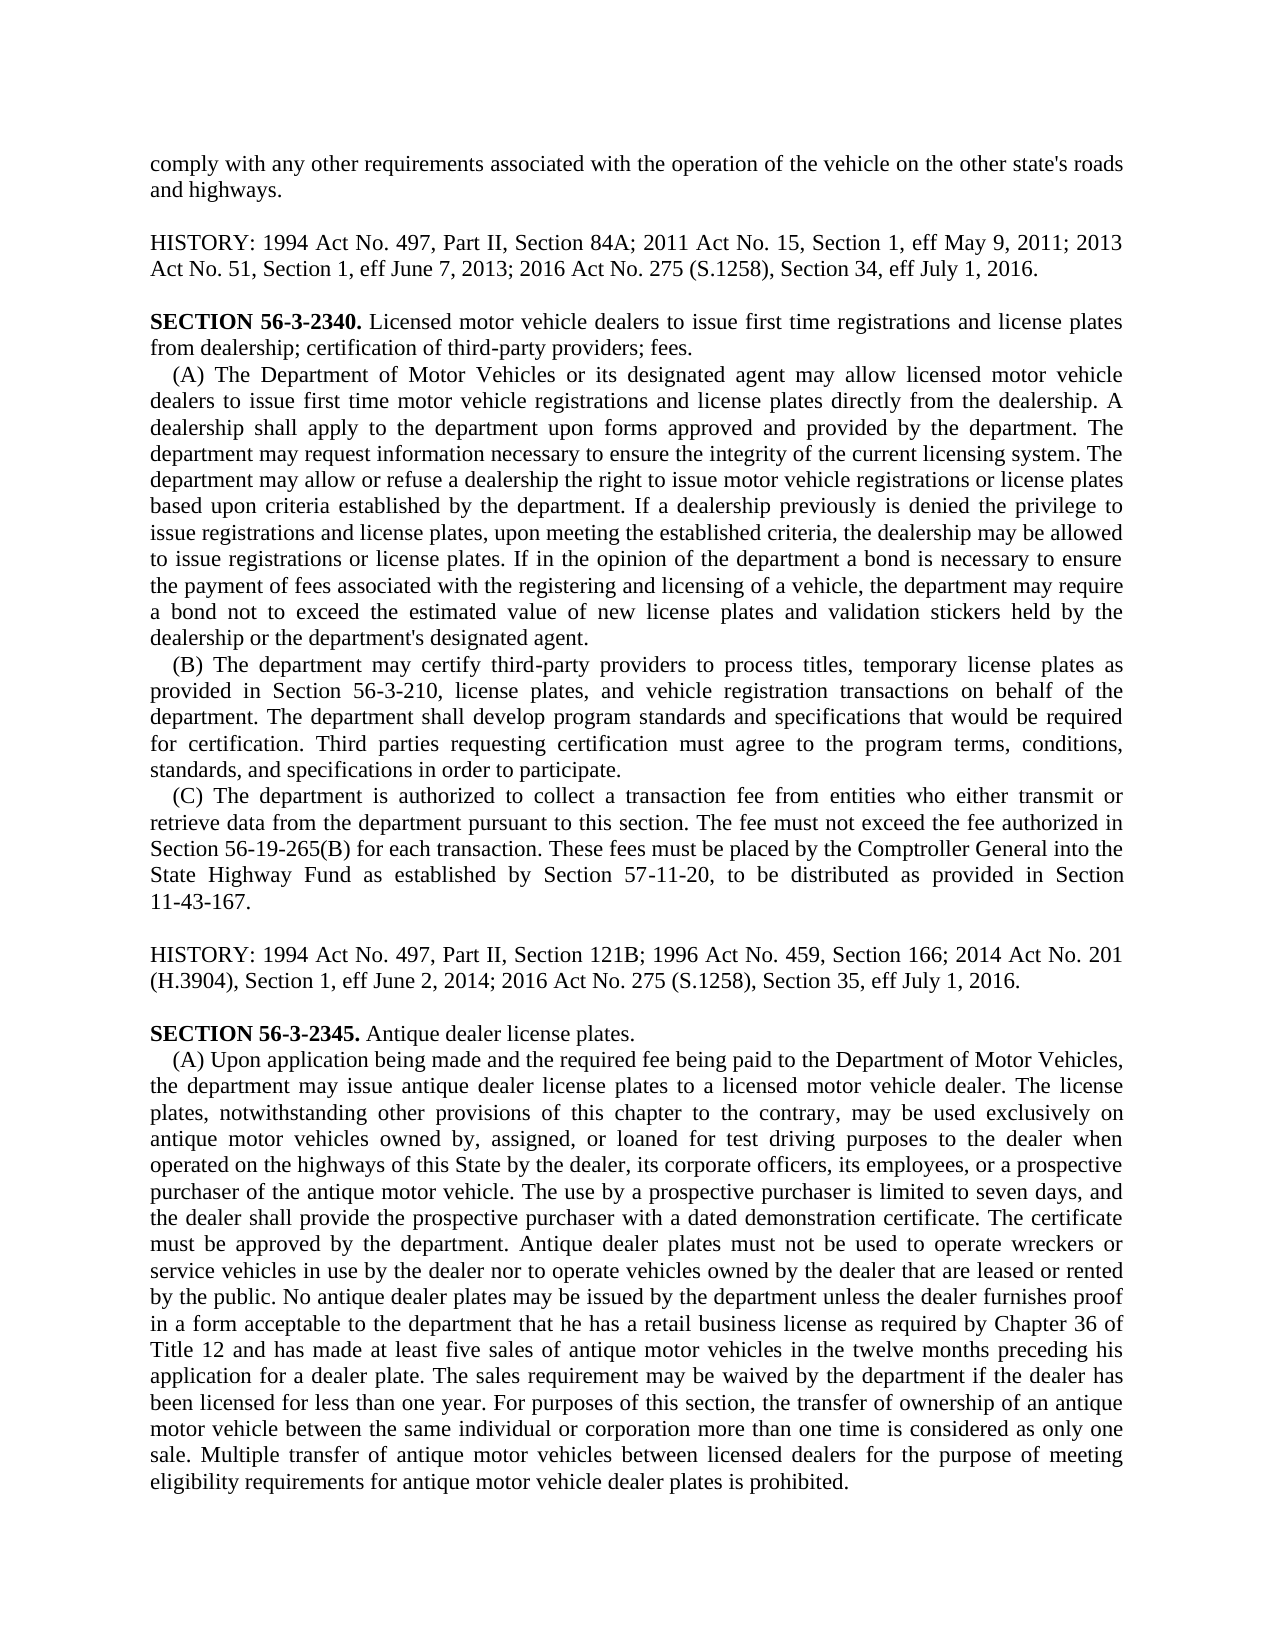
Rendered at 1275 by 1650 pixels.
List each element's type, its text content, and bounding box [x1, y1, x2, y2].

text (A) The Department of Motor Vehicles or its designated agent may allow licensed motor vehicle dealers to issue first time motor vehicle registrations and license plates directly from the dealership. A dealership shall apply to the department upon forms approved and provided by the department. The department may request information necessary to ensure the integrity of the current licensing system. The department may allow or refuse a dealership the right to issue motor vehicle registrations or license plates based upon criteria established by the department. If a dealership previously is denied the privilege to issue registrations and license plates, upon meeting the established criteria, the dealership may be allowed to issue registrations or license plates. If in the opinion of the department a bond is necessary to ensure the payment of fees associated with the registering and licensing of a vehicle, the department may require a bond not to exceed the estimated value of new license plates and validation stickers held by the dealership or the department's designated agent. [150, 361, 1125, 651]
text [150, 150, 1125, 203]
text (B) The department may certify third-party providers to process titles, temporary license plates as provided in Section 56-3-210, license plates, and vehicle registration transactions on behalf of the department. The department shall develop program standards and specifications that would be required for certification. Third parties requesting certification must agree to the program terms, conditions, standards, and specifications in order to participate. [150, 651, 1125, 782]
text SECTION 56-3-2340. Licensed motor vehicle dealers to issue first time registrations and license plates from dealership; certification of third-party providers; fees. [150, 308, 1125, 361]
text (C) The department is authorized to collect a transaction fee from entities who either transmit or retrieve data from the department pursuant to this section. The fee must not exceed the fee authorized in Section 56-19-265(B) for each transaction. These fees must be placed by the Comptroller General into the State Highway Fund as established by Section 57-11-20, to be distributed as provided in Section 11-43-167. [150, 782, 1125, 914]
text (A) Upon application being made and the required fee being paid to the Department of Motor Vehicles, the department may issue antique dealer license plates to a licensed motor vehicle dealer. The license plates, notwithstanding other provisions of this chapter to the contrary, may be used exclusively on antique motor vehicles owned by, assigned, or loaned for test driving purposes to the dealer when operated on the highways of this State by the dealer, its corporate officers, its employees, or a prospective purchaser of the antique motor vehicle. The use by a prospective purchaser is limited to seven days, and the dealer shall provide the prospective purchaser with a dated demonstration certificate. The certificate must be approved by the department. Antique dealer plates must not be used to operate wreckers or service vehicles in use by the dealer nor to operate vehicles owned by the dealer that are leased or rented by the public. No antique dealer plates may be issued by the department unless the dealer furnishes proof in a form acceptable to the department that he has a retail business license as required by Chapter 36 of Title 12 and has made at least five sales of antique motor vehicles in the twelve months preceding his application for a dealer plate. The sales requirement may be waived by the department if the dealer has been licensed for less than one year. For purposes of this section, the transfer of ownership of an antique motor vehicle between the same individual or corporation more than one time is considered as only one sale. Multiple transfer of antique motor vehicles between licensed dealers for the purpose of meeting eligibility requirements for antique motor vehicle dealer plates is prohibited. [150, 1046, 1125, 1494]
text HISTORY: 1994 Act No. 497, Part II, Section 121B; 1996 Act No. 459, Section 166; 2014 Act No. 201 (H.3904), Section 1, eff June 2, 2014; 2016 Act No. 275 (S.1258), Section 35, eff July 1, 2016. [150, 941, 1125, 993]
text SECTION 56-3-2345. Antique dealer license plates. [150, 1020, 1125, 1046]
text HISTORY: 1994 Act No. 497, Part II, Section 84A; 2011 Act No. 15, Section 1, eff May 9, 2011; 2013 Act No. 51, Section 1, eff June 7, 2013; 2016 Act No. 275 (S.1258), Section 34, eff July 1, 2016. [150, 229, 1125, 282]
